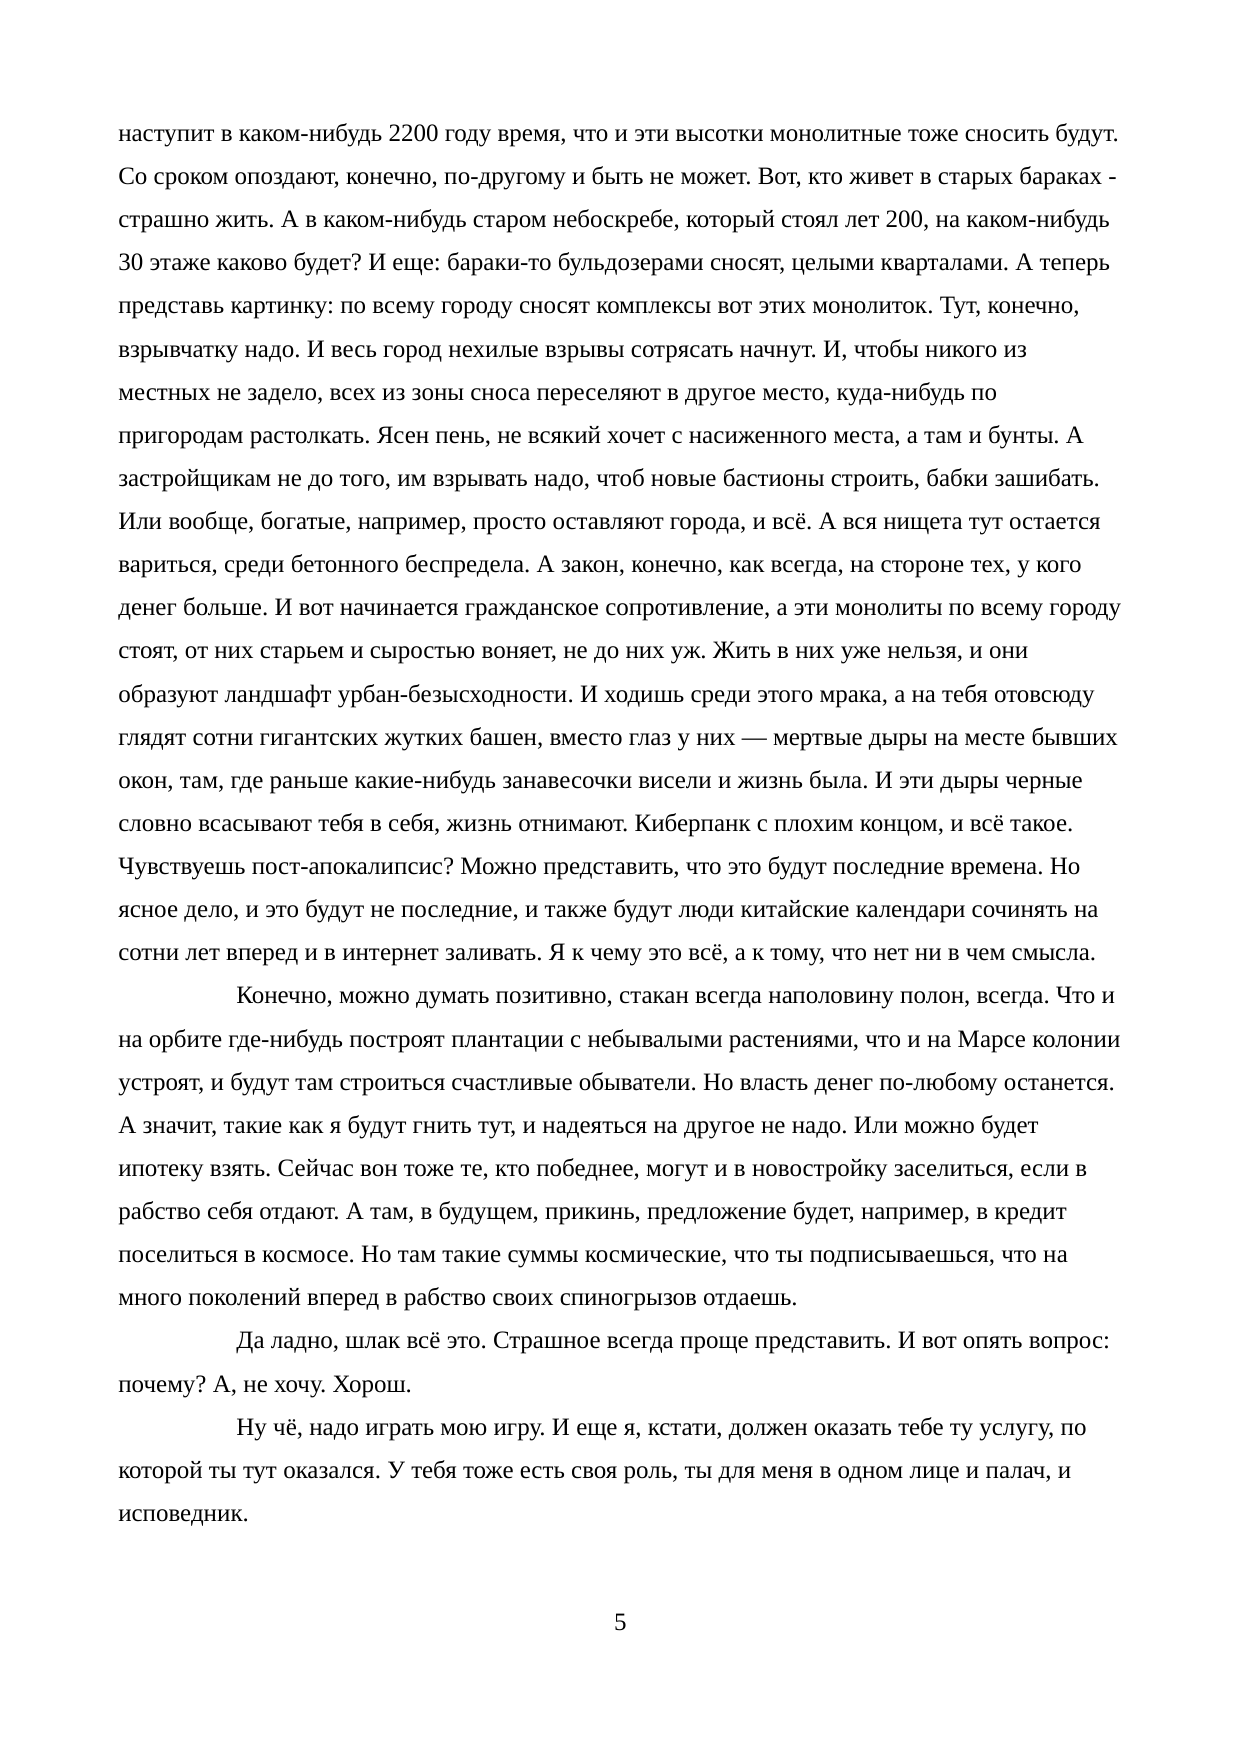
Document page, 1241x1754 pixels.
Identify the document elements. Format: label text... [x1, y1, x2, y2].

text Ну чё, надо играть мою игру. И еще я, кстати, должен оказать тебе ту услугу, по которой ты тут оказался. У тебя тоже есть своя роль, ты для меня в одном лице и палач, и исповедник. [118, 1412, 1122, 1527]
text Да ладно, шлак всё это. Страшное всегда проще представить. И вот опять вопрос: почему? А, не хочу. Хорош. [118, 1326, 1122, 1397]
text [118, 118, 1122, 966]
text Конечно, можно думать позитивно, стакан всегда наполовину полон, всегда. Что и на орбите где-нибудь построят плантации с небывалыми растениями, что и на Марсе колонии устроят, и будут там строиться счастливые обыватели. Но власть денег по-любому останется. А значит, такие как я будут гнить тут, и надеяться на другое не надо. Или можно будет ипотеку взять. Сейчас вон тоже те, кто победнее, могут и в новостройку заселиться, если в рабство себя отдают. А там, в будущем, прикинь, предложение будет, например, в кредит поселиться в космосе. Но там такие суммы космические, что ты подписываешься, что на много поколений вперед в рабство своих спиногрызов отдаешь. [118, 981, 1122, 1311]
